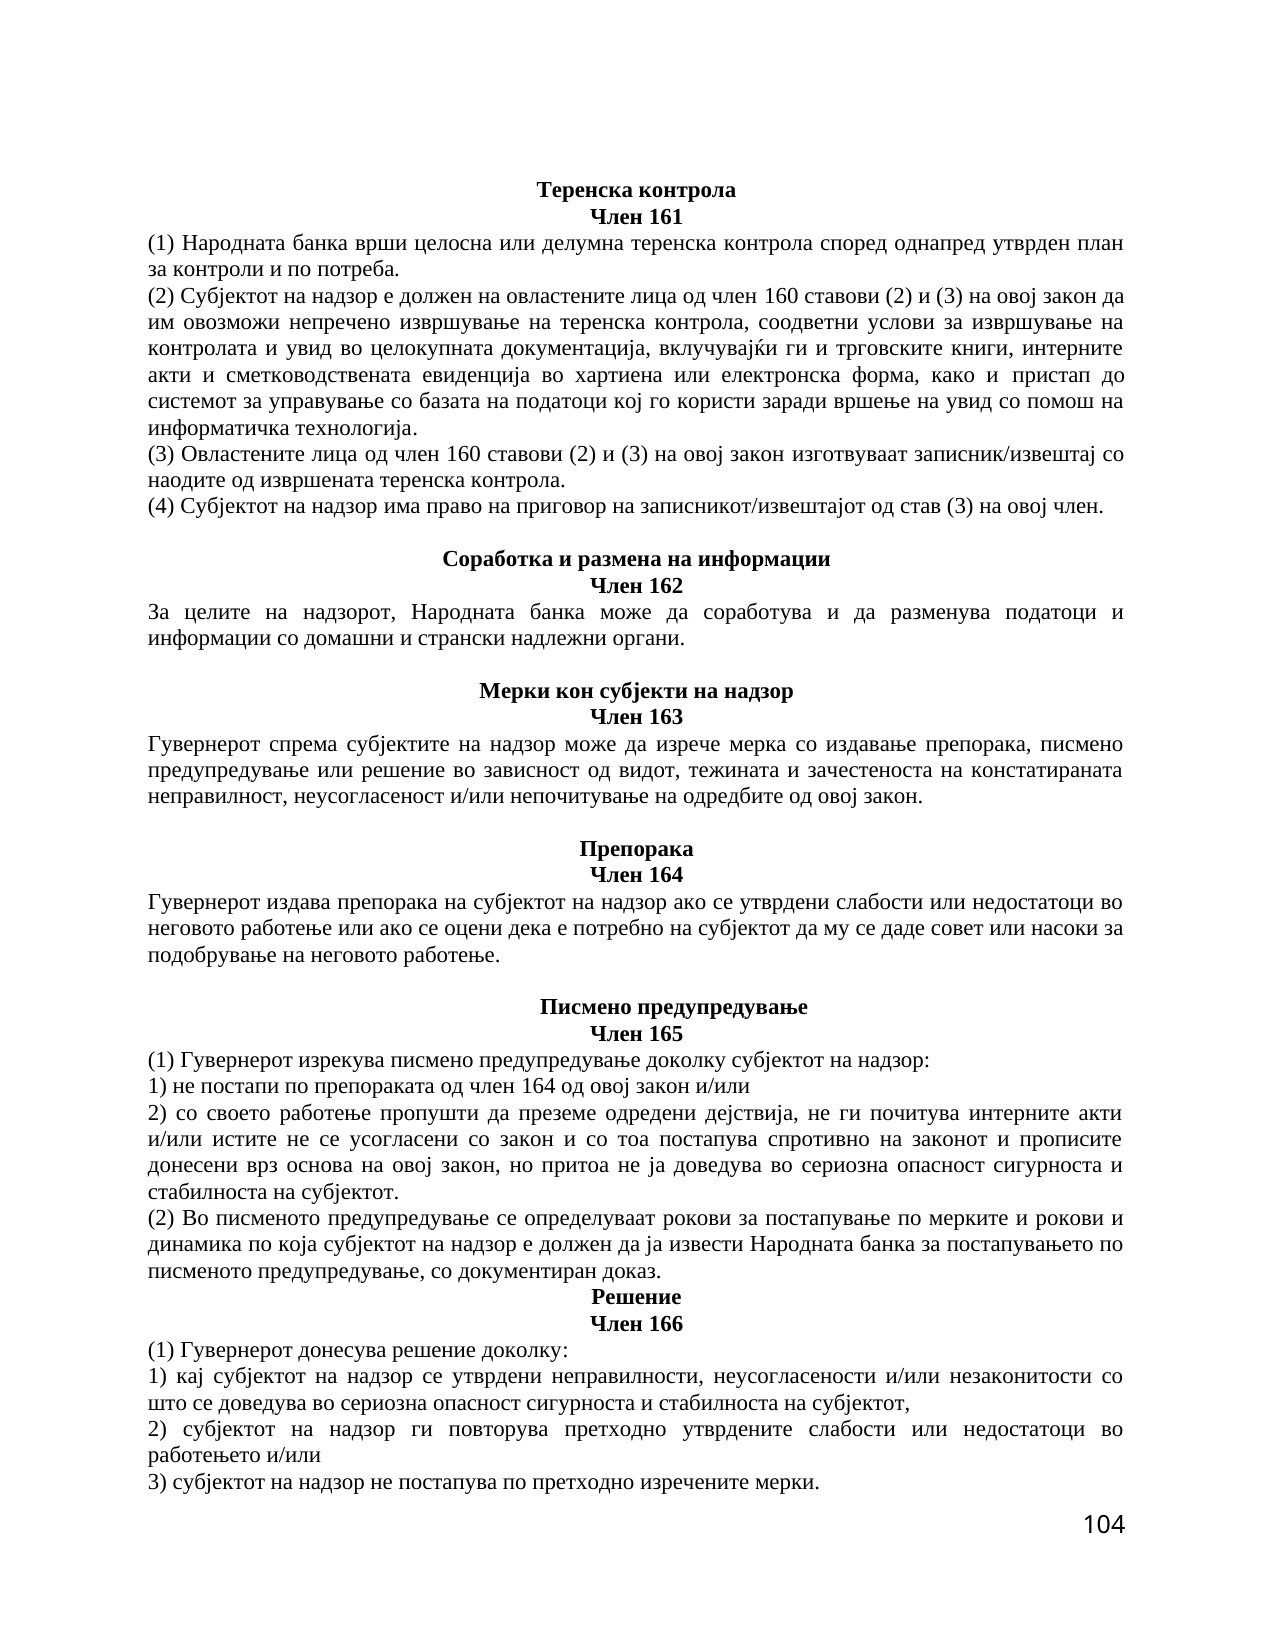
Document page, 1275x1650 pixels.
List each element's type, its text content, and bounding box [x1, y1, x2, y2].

text 2) со своето работење пропушти да преземе одредени дејствија, не ги почитува интерните акти и/или истите не се усогласени со закон и со тоа постапува спротивно на законот и прописите донесени врз основа на овој закон, но притоа не ја доведува во сериозна опасност сигурноста и стабилноста на субјектот. [148, 1099, 1125, 1204]
text (2) Во писменото предупредување се определуваат рокови за постапување по мерките и рокови и динамика по која субјектот на надзор е должен да ја извести Народната банка за постапувањето по писменото предупредување, со документиран доказ. [148, 1204, 1125, 1283]
text За целите на надзорот, Народната банка може да соработува и да разменува податоци и информации со домашни и странски надлежни органи. [148, 598, 1125, 651]
text Гувернерот спрема субјектите на надзор може да изрече мерка со издавање препорака, писмено предупредување или решение во зависност од видот, тежината и зачестеноста на констатираната неправилност, неусогласеност и/или непочитување на одредбите од овој закон. [148, 730, 1125, 809]
text 1) кај субјектот на надзор се утврдени неправилности, неусогласености и/или незаконитости со што се доведува во сериозна опасност сигурноста и стабилноста на субјектот, [148, 1362, 1125, 1415]
text Решение [148, 1283, 1125, 1309]
text Препорака [148, 835, 1125, 862]
text Член 162 [148, 572, 1125, 598]
text (3) Овластените лица од член 160 ставови (2) и (3) на овој закон изготвуваат записник/извештај со наодите од извршената теренска контрола. [148, 440, 1125, 493]
text 1) не постапи по препораката од член 164 од овој закон и/или [148, 1072, 1125, 1099]
text (1) Гувернерот изрекува писмено предупредување доколку субјектот на надзор: [148, 1046, 1125, 1072]
text 2) субјектот на надзор ги повторува претходно утврдените слабости или недостатоци во работењето и/или [148, 1415, 1125, 1468]
text Член 166 [148, 1309, 1125, 1336]
text Член 163 [148, 703, 1125, 730]
text (4) Субјектот на надзор има право на приговор на записникот/извештајот од став (3) на овој член. [148, 493, 1125, 519]
text (2) Субјектот на надзор е должен на овластените лица од член 160 ставови (2) и (3) на овој закон да им овозможи непречено извршување на теренска контрола, соодветни услови за извршување на контролата и увид во целокупната документација, вклучувајќи ги и трговските книги, интерните акти и сметководствената евиденција во хартиена или електронска форма, како и пристап до системот за управување со базата на податоци кој го користи заради вршење на увид со помош на информатичка технологија. [148, 282, 1125, 440]
text Член 165 [148, 1020, 1125, 1046]
text Член 164 [148, 862, 1125, 888]
text Мерки кон субјекти на надзор [148, 677, 1125, 703]
text Писмено предупредување [223, 993, 1125, 1020]
text Теренска контрола [148, 176, 1125, 203]
text 3) субјектот на надзор не постапува по претходно изречените мерки. [148, 1468, 1125, 1494]
text Гувернерот издава препорака на субјектот на надзор ако се утврдени слабости или недостатоци во неговото работење или ако се оцени дека е потребно на субјектот да му се даде совет или насоки за подобрување на неговото работење. [148, 888, 1125, 967]
text Член 161 [148, 203, 1125, 229]
text Соработка и размена на информации [148, 545, 1125, 572]
text (1) Народната банка врши целосна или делумна теренска контрола според однапред утврден план за контроли и по потреба. [148, 229, 1125, 282]
text (1) Гувернерот донесува решение доколку: [148, 1336, 1125, 1362]
